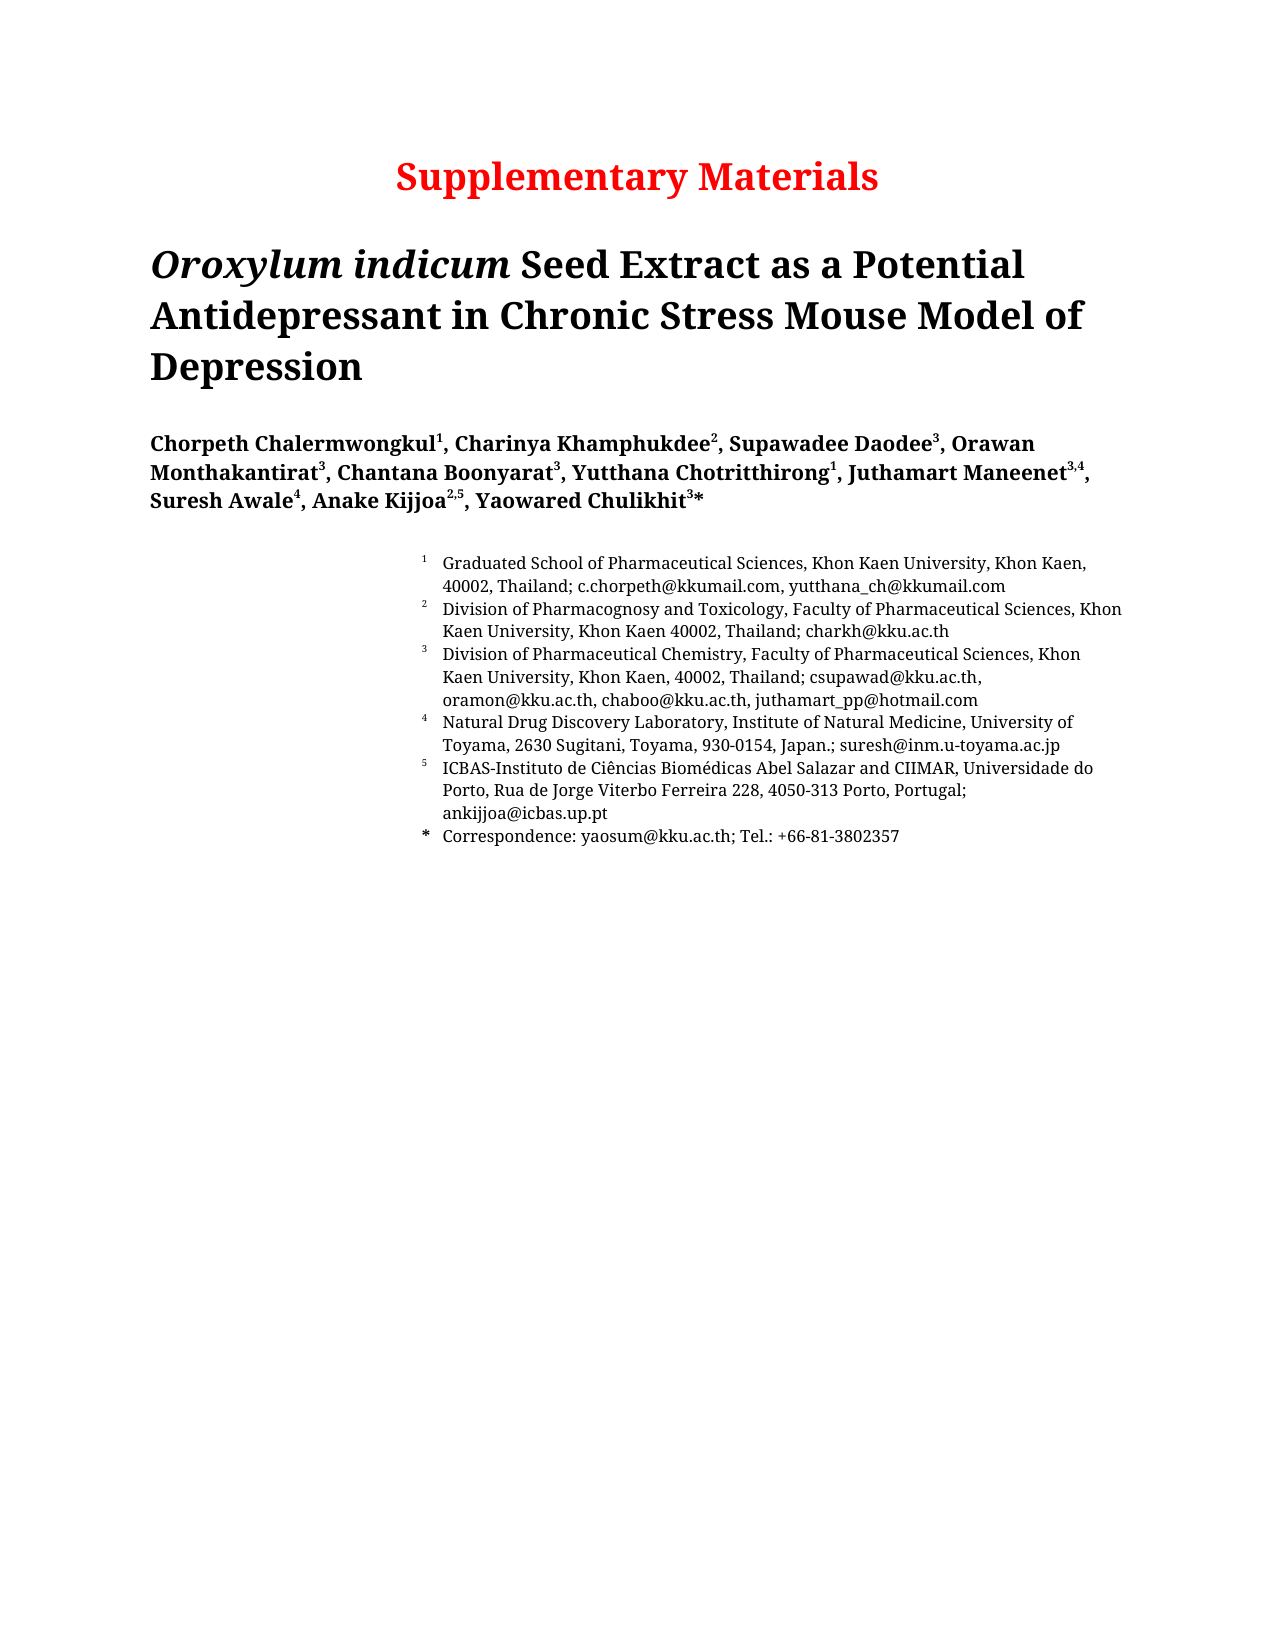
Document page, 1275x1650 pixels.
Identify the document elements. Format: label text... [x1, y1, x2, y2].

text Supplementary Materials [150, 150, 1125, 201]
text 4 Natural Drug Discovery Laboratory, Institute of Natural Medicine, University of Toyama, 2630 Sugitani, Toyama, 930-0154, Japan.; suresh@inm.u-toyama.ac.jp [422, 711, 1125, 756]
text Chorpeth Chalermwongkul1, Charinya Khamphukdee2, Supawadee Daodee3, Orawan Monthakantirat3, Chantana Boonyarat3, Yutthana Chotritthirong1, Juthamart Maneenet3,4, Suresh Awale4, Anake Kijjoa2,5, Yaowared Chulikhit3* [150, 429, 1125, 514]
text 3 Division of Pharmaceutical Chemistry, Faculty of Pharmaceutical Sciences, Khon Kaen University, Khon Kaen, 40002, Thailand; csupawad@kku.ac.th, oramon@kku.ac.th, chaboo@kku.ac.th, juthamart_pp@hotmail.com [422, 643, 1125, 711]
text 1 Graduated School of Pharmaceutical Sciences, Khon Kaen University, Khon Kaen, 40002, Thailand; c.chorpeth@kkumail.com, yutthana_ch@kkumail.com [422, 552, 1125, 597]
text * Correspondence: yaosum@kku.ac.th; Tel.: +66-81-3802357 [422, 824, 1125, 847]
text 5 ICBAS-Instituto de Ciências Biomédicas Abel Salazar and CIIMAR, Universidade do Porto, Rua de Jorge Viterbo Ferreira 228, 4050-313 Porto, Portugal; ankijjoa@icbas.up.pt [422, 756, 1125, 824]
text 2 Division of Pharmacognosy and Toxicology, Faculty of Pharmaceutical Sciences, Khon Kaen University, Khon Kaen 40002, Thailand; charkh@kku.ac.th [422, 597, 1125, 643]
text Oroxylum indicum Seed Extract as a Potential Antidepressant in Chronic Stress Mouse Model of Depression [150, 238, 1125, 392]
